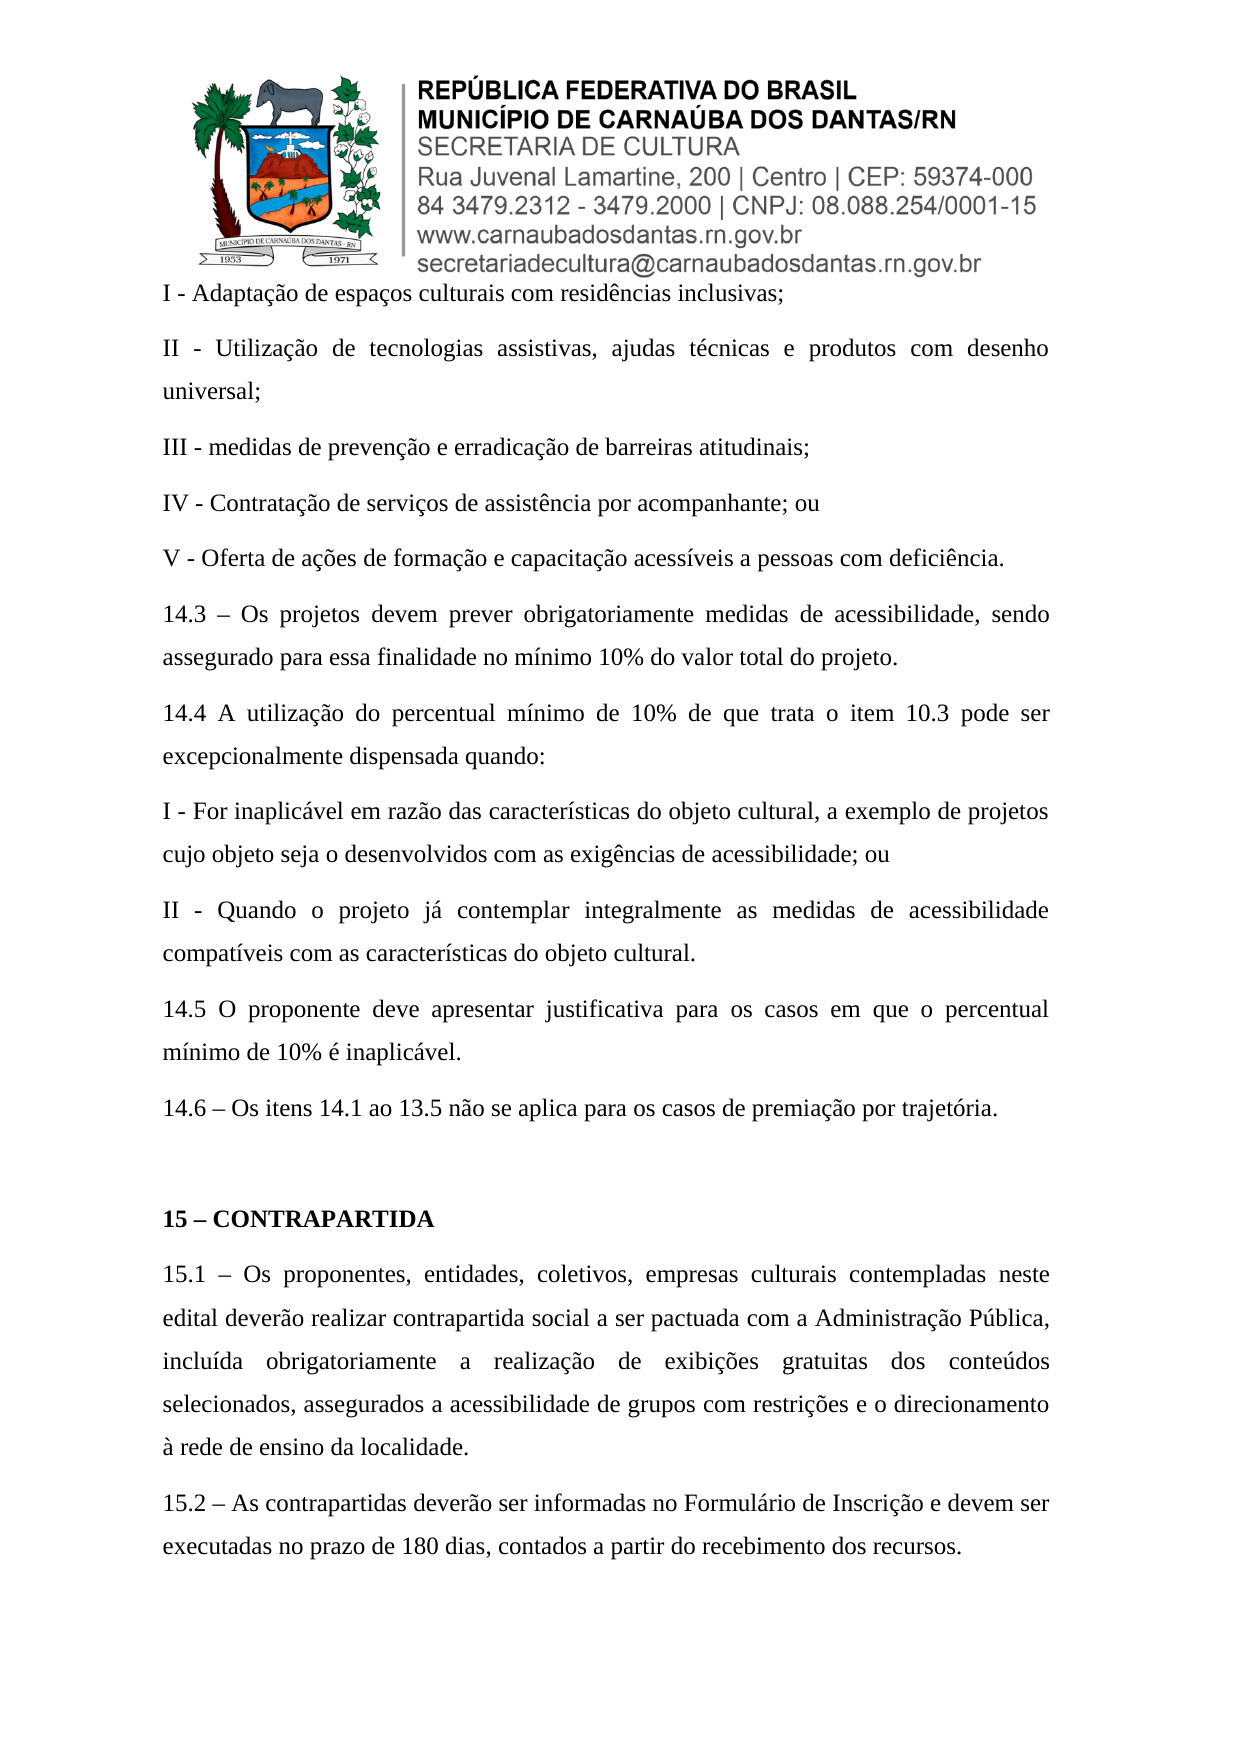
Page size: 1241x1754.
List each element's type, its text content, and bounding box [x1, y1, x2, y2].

text I - Adaptação de espaços culturais com residências inclusivas; [162, 278, 1051, 306]
text 14.6 – Os itens 14.1 ao 13.5 não se aplica para os casos de premiação por trajetória. [162, 1093, 1051, 1121]
text II - Quando o projeto já contemplar integralmente as medidas de acessibilidade compatíveis com as características do objeto cultural. [162, 895, 1051, 967]
text V - Oferta de ações de formação e capacitação acessíveis a pessoas com deficiência. [162, 543, 1051, 572]
text 15 – CONTRAPARTIDA [162, 1204, 1051, 1233]
text 14.3 – Os projetos devem prever obrigatoriamente medidas de acessibilidade, sendo assegurado para essa finalidade no mínimo 10% do valor total do projeto. [162, 599, 1051, 671]
text 15.2 – As contrapartidas deverão ser informadas no Formulário de Inscrição e devem ser executadas no prazo de 180 dias, contados a partir do recebimento dos recursos. [162, 1488, 1051, 1559]
text 15.1 – Os proponentes, entidades, coletivos, empresas culturais contempladas neste edital deverão realizar contrapartida social a ser pactuada com a Administração Pública, incluída obrigatoriamente a realização de exibições gratuitas dos conteúdos selecionados, assegurados a acessibilidade de grupos com restrições e o direcionamento à rede de ensino da localidade. [162, 1259, 1051, 1461]
text II - Utilização de tecnologias assistivas, ajudas técnicas e produtos com desenho universal; [162, 333, 1051, 405]
picture [189, 73, 1036, 278]
text IV - Contratação de serviços de assistência por acompanhante; ou [162, 488, 1051, 516]
text I - For inaplicável em razão das características do objeto cultural, a exemplo de projetos cujo objeto seja o desenvolvidos com as exigências de acessibilidade; ou [162, 796, 1051, 868]
text 14.4 A utilização do percentual mínimo de 10% de que trata o item 10.3 pode ser excepcionalmente dispensada quando: [162, 698, 1051, 769]
text III - medidas de prevenção e erradicação de barreiras atitudinais; [162, 432, 1051, 461]
text 14.5 O proponente deve apresentar justificativa para os casos em que o percentual mínimo de 10% é inaplicável. [162, 994, 1051, 1066]
